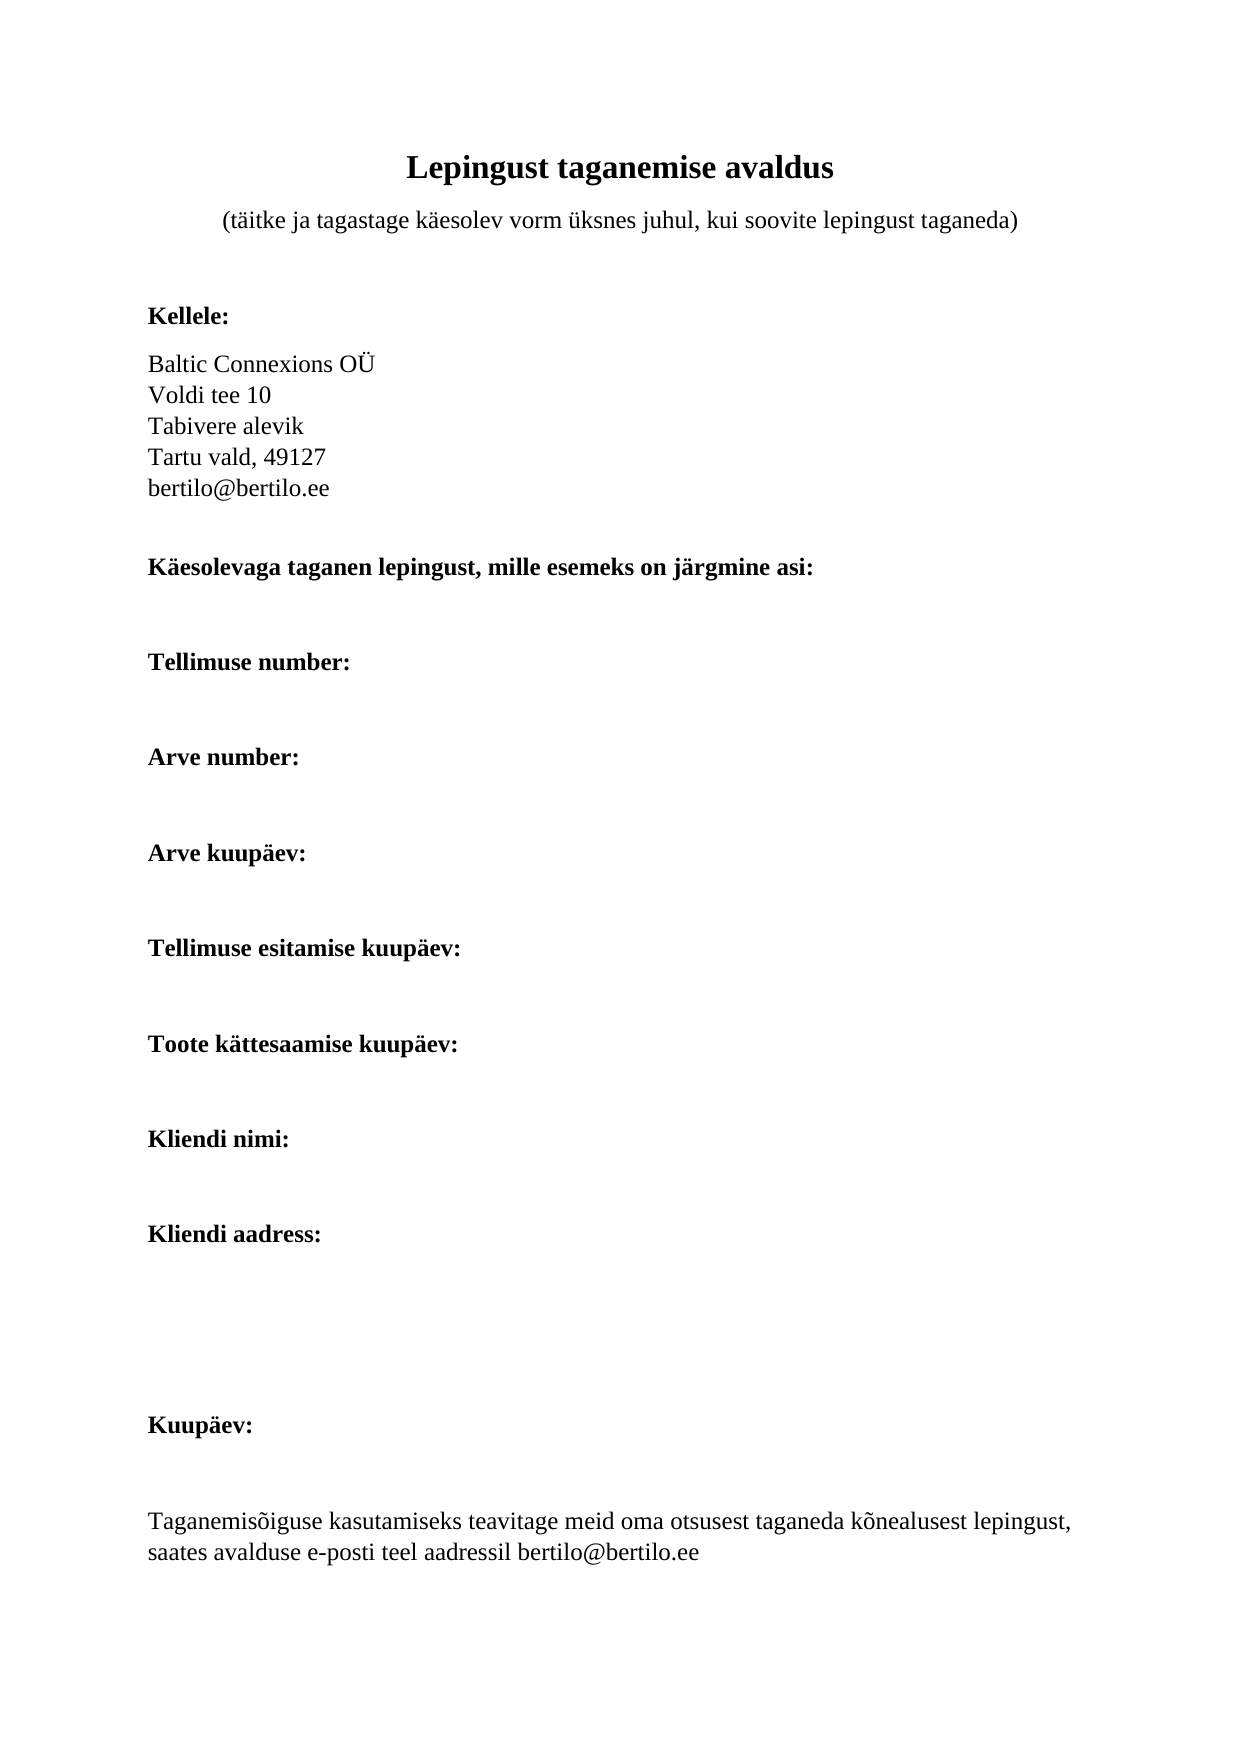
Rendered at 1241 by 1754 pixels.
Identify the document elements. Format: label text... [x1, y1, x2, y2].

text Arve kuupäev: [148, 838, 1093, 867]
text Käesolevaga taganen lepingust, mille esemeks on järgmine asi: [148, 552, 1093, 580]
text Kellele: [148, 301, 1093, 330]
text Arve number: [148, 742, 1093, 771]
text Lepingust taganemise avaldus [148, 148, 1093, 186]
text Voldi tee 10 [148, 380, 1093, 408]
text Tartu vald, 49127 [148, 442, 1093, 471]
text Kliendi nimi: [148, 1124, 1093, 1153]
text Tellimuse esitamise kuupäev: [148, 933, 1093, 962]
text Kuupäev: [148, 1410, 1093, 1439]
text Toote kättesaamise kuupäev: [148, 1029, 1093, 1057]
text Tabivere alevik [148, 411, 1093, 439]
text Tellimuse number: [148, 647, 1093, 676]
text Kliendi aadress: [148, 1219, 1093, 1248]
text (täitke ja tagastage käesolev vorm üksnes juhul, kui soovite lepingust taganeda) [148, 206, 1093, 234]
text Taganemisõiguse kasutamiseks teavitage meid oma otsusest taganeda kõnealusest lepingust, saates avalduse e-posti teel aadressil bertilo@bertilo.ee [148, 1506, 1093, 1566]
text bertilo@bertilo.ee [148, 473, 1093, 502]
text Baltic Connexions OÜ [148, 349, 1093, 377]
